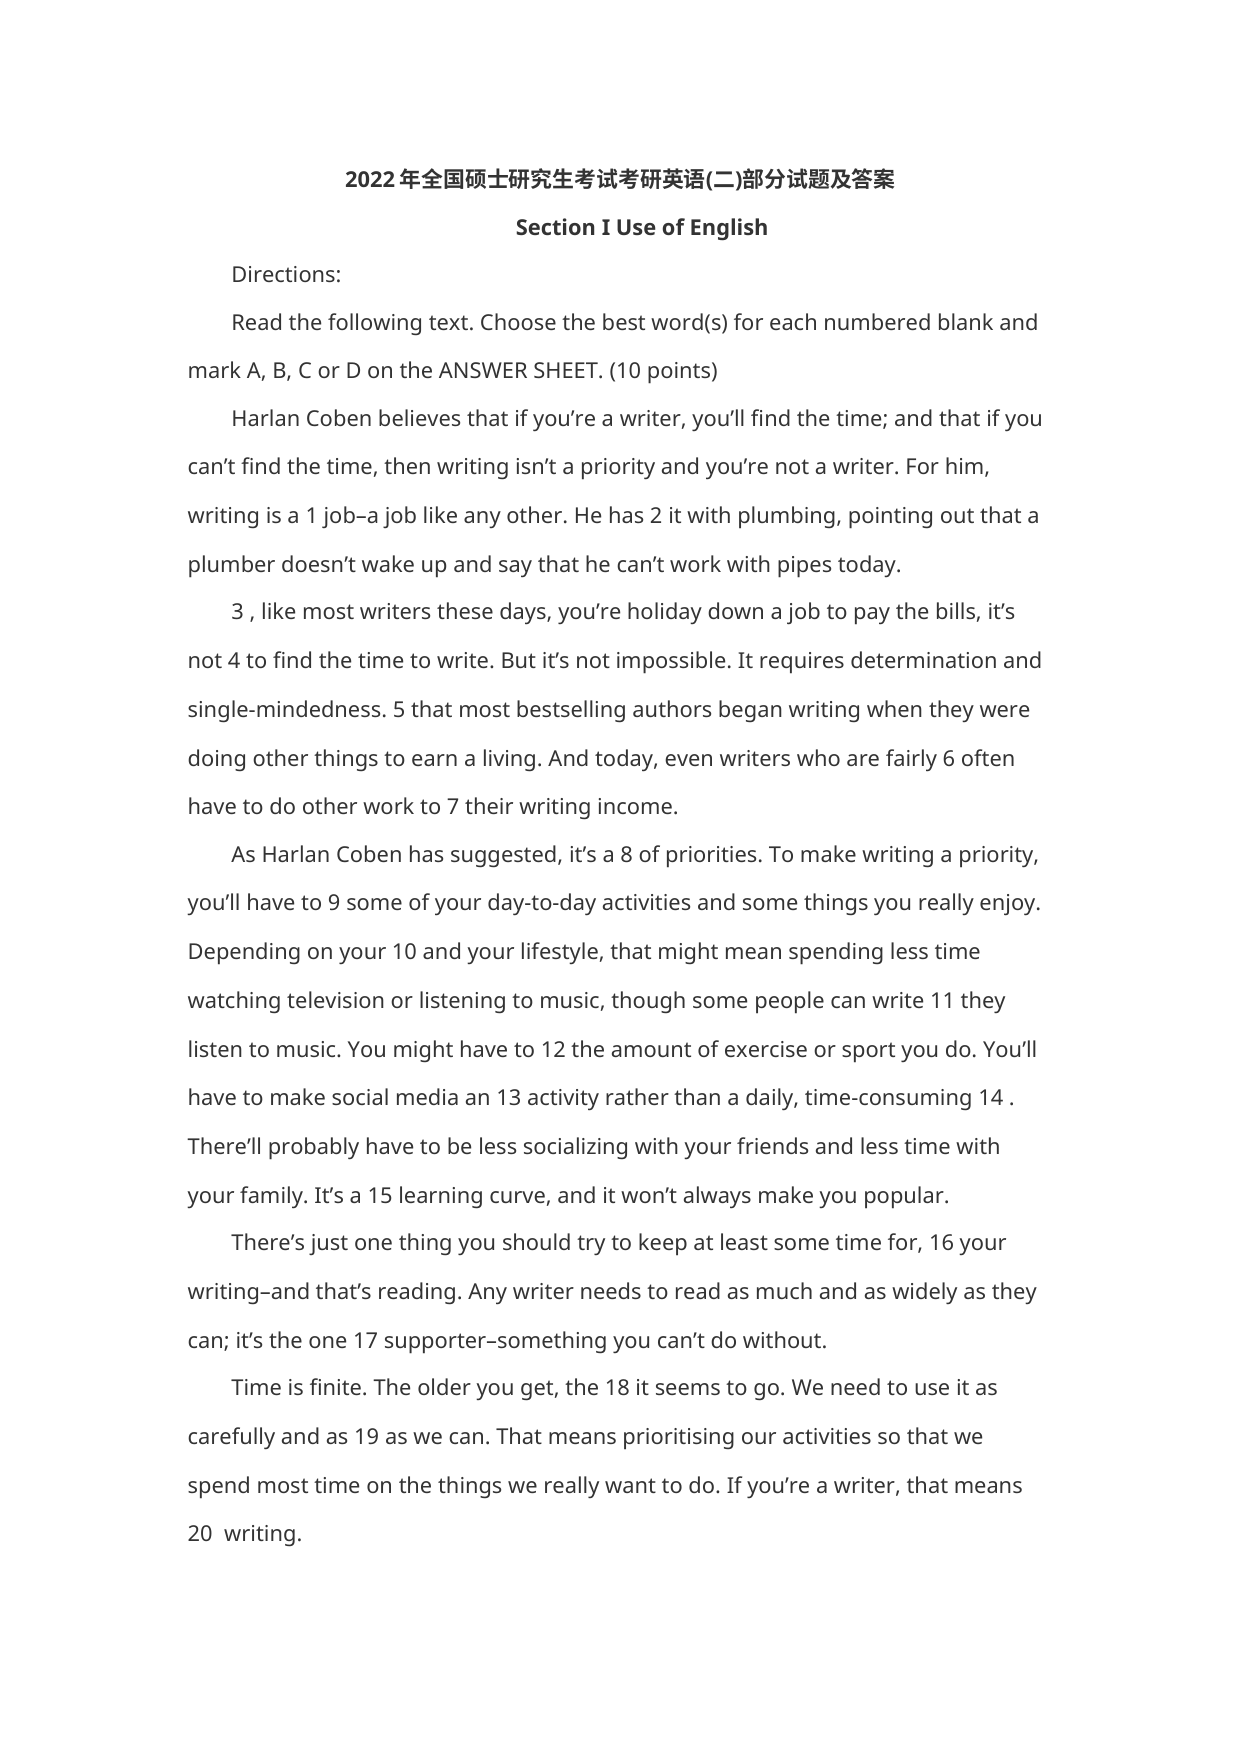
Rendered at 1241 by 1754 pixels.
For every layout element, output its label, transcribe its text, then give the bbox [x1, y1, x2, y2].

text Directions: [187, 258, 1053, 290]
subtitle 2022年全国硕士研究生考试考研英语(二)部分试题及答案 [187, 162, 1053, 194]
text 3 , like most writers these days, you’re holiday down a job to pay the bills, it’s not 4 to find the time to write. But it’s not impossible. It requires determination and single-mindedness. 5 that most bestselling authors began writing when they were doing other things to earn a living. And today, even writers who are fairly 6 often have to do other work to 7 their writing income. [187, 595, 1053, 822]
text Read the following text. Choose the best word(s) for each numbered blank and mark A, B, C or D on the ANSWER SHEET. (10 points) [187, 305, 1053, 386]
text Section I Use of English [187, 210, 1053, 243]
text Harlan Coben believes that if you’re a writer, you’ll find the time; and that if you can’t find the time, then writing isn’t a priority and you’re not a writer. For him, writing is a 1 job–a job like any other. He has 2 it with plumbing, pointing out that a plumber doesn’t wake up and say that he can’t work with pipes today. [187, 401, 1053, 580]
text There’s just one thing you should try to keep at least some time for, 16 your writing–and that’s reading. Any writer needs to read as much and as widely as they can; it’s the one 17 supporter–something you can’t do without. [187, 1226, 1053, 1356]
text Time is finite. The older you get, the 18 it seems to go. We need to use it as carefully and as 19 as we can. That means prioritising our activities so that we spend most time on the things we really want to do. If you’re a writer, that means 20 writing. [187, 1371, 1053, 1549]
text As Harlan Coben has suggested, it’s a 8 of priorities. To make writing a priority, you’ll have to 9 some of your day-to-day activities and some things you really enjoy. Depending on your 10 and your lifestyle, that might mean spending less time watching television or listening to music, though some people can write 11 they listen to music. You might have to 12 the amount of exercise or sport you do. You’ll have to make social media an 13 activity rather than a daily, time-consuming 14 . There’ll probably have to be less socializing with your friends and less time with your family. It’s a 15 learning curve, and it won’t always make you popular. [187, 837, 1053, 1211]
